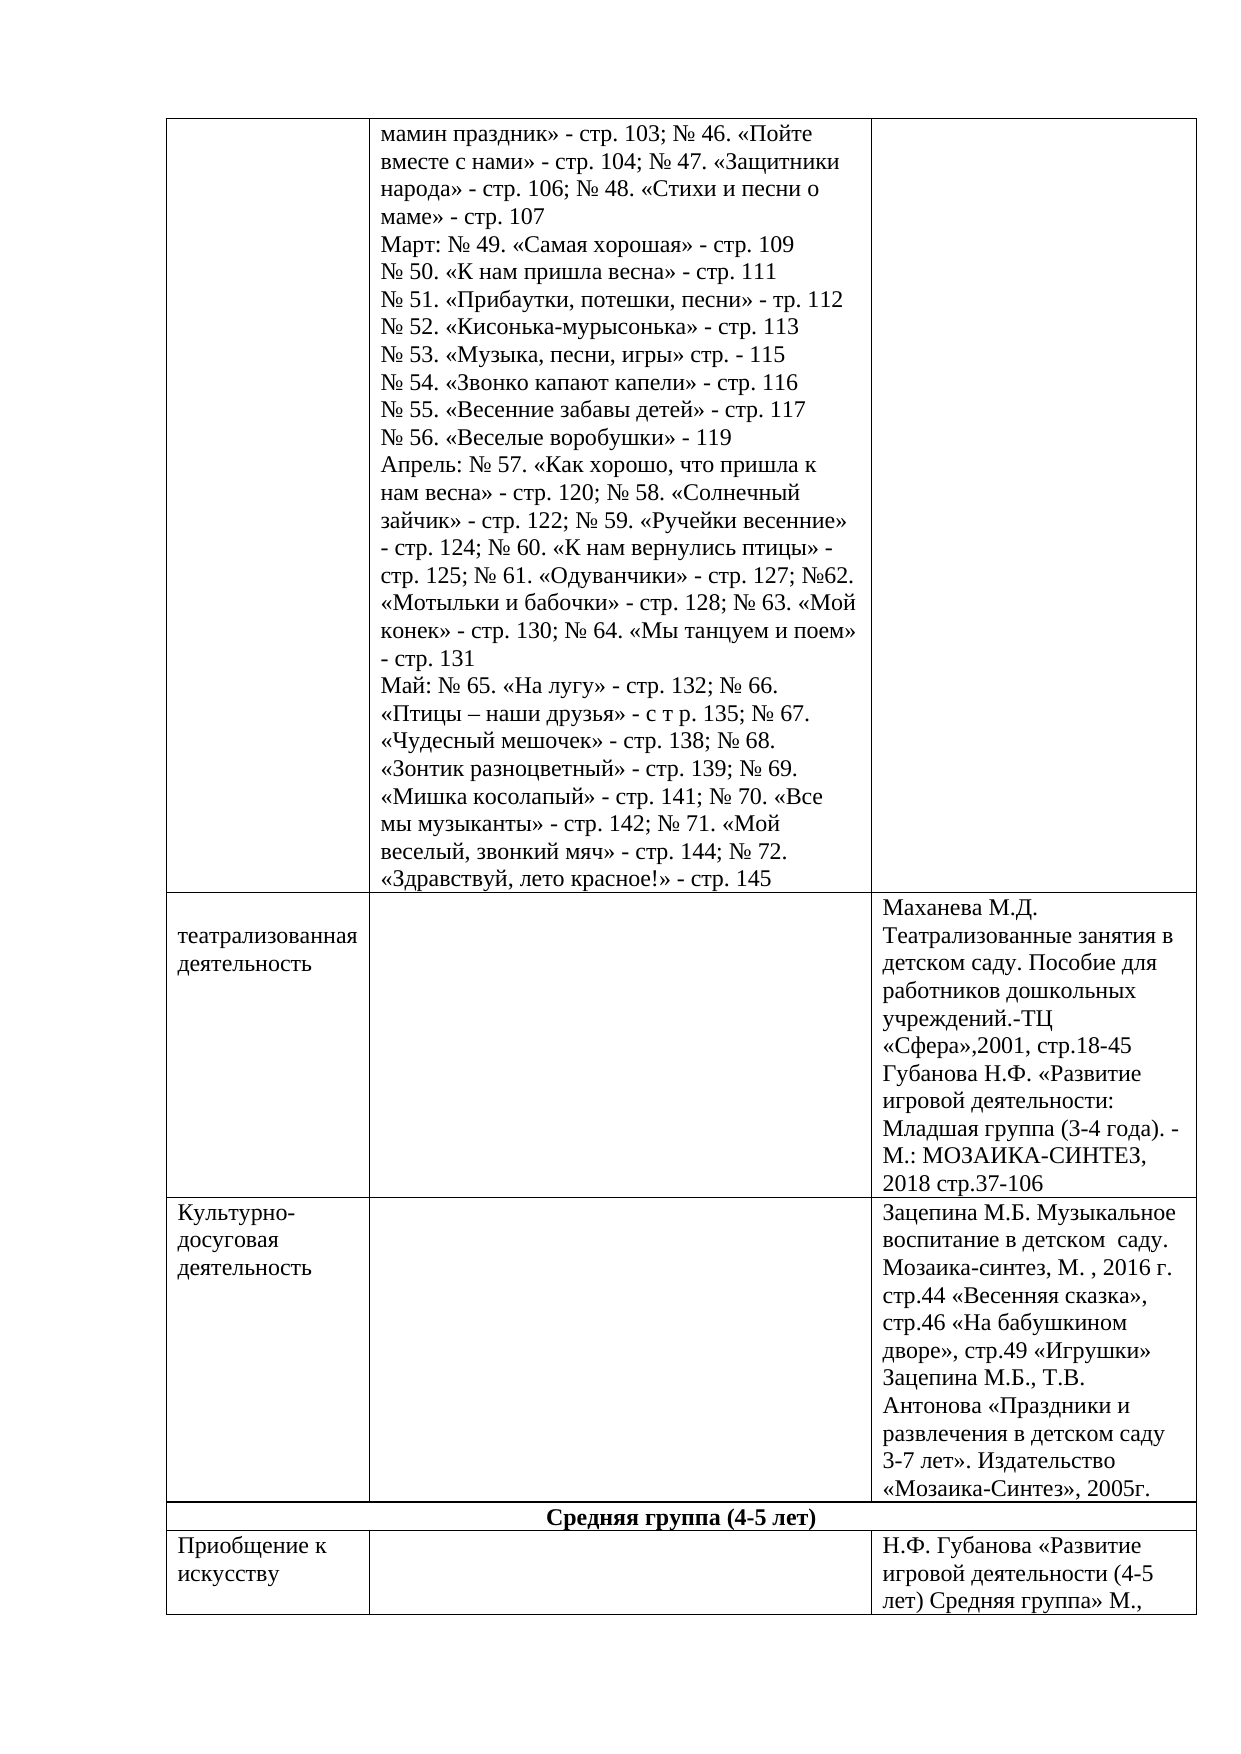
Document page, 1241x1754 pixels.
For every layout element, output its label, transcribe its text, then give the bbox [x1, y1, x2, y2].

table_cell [872, 119, 1196, 892]
table_cell Культурно-досуговая деятельность [167, 1198, 369, 1501]
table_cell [370, 119, 871, 892]
table_cell Средняя группа (4-5 лет) [167, 1503, 1196, 1530]
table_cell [872, 1531, 1196, 1614]
table_cell Зацепина М.Б. Музыкальное воспитание в детском саду. Мозаика-синтез, М. , 2016 г. стр.44 «Весенняя сказка», стр.46 «На бабушкином дворе», стр.49 «Игрушки» Зацепина М.Б., Т.В. Антонова «Праздники и развлечения в детском саду 3-7 лет». Издательство «Мозаика-Синтез», 2005г. [872, 1198, 1196, 1501]
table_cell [167, 1531, 369, 1614]
table_cell Маханева М.Д. Театрализованные занятия в детском саду. Пособие для работников дошкольных учреждений.-ТЦ «Сфера»,2001, стр.18-45 Губанова Н.Ф. «Развитие игровой деятельности: Младшая группа (3-4 года). - М.: МОЗАИКА-СИНТЕЗ, 2018 стр.37-106 [872, 893, 1196, 1197]
table_cell [370, 1198, 871, 1501]
table_cell [370, 1531, 871, 1614]
table_cell театрализованнаядеятельность [167, 893, 369, 1197]
table_cell [370, 893, 871, 1197]
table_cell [167, 119, 369, 892]
